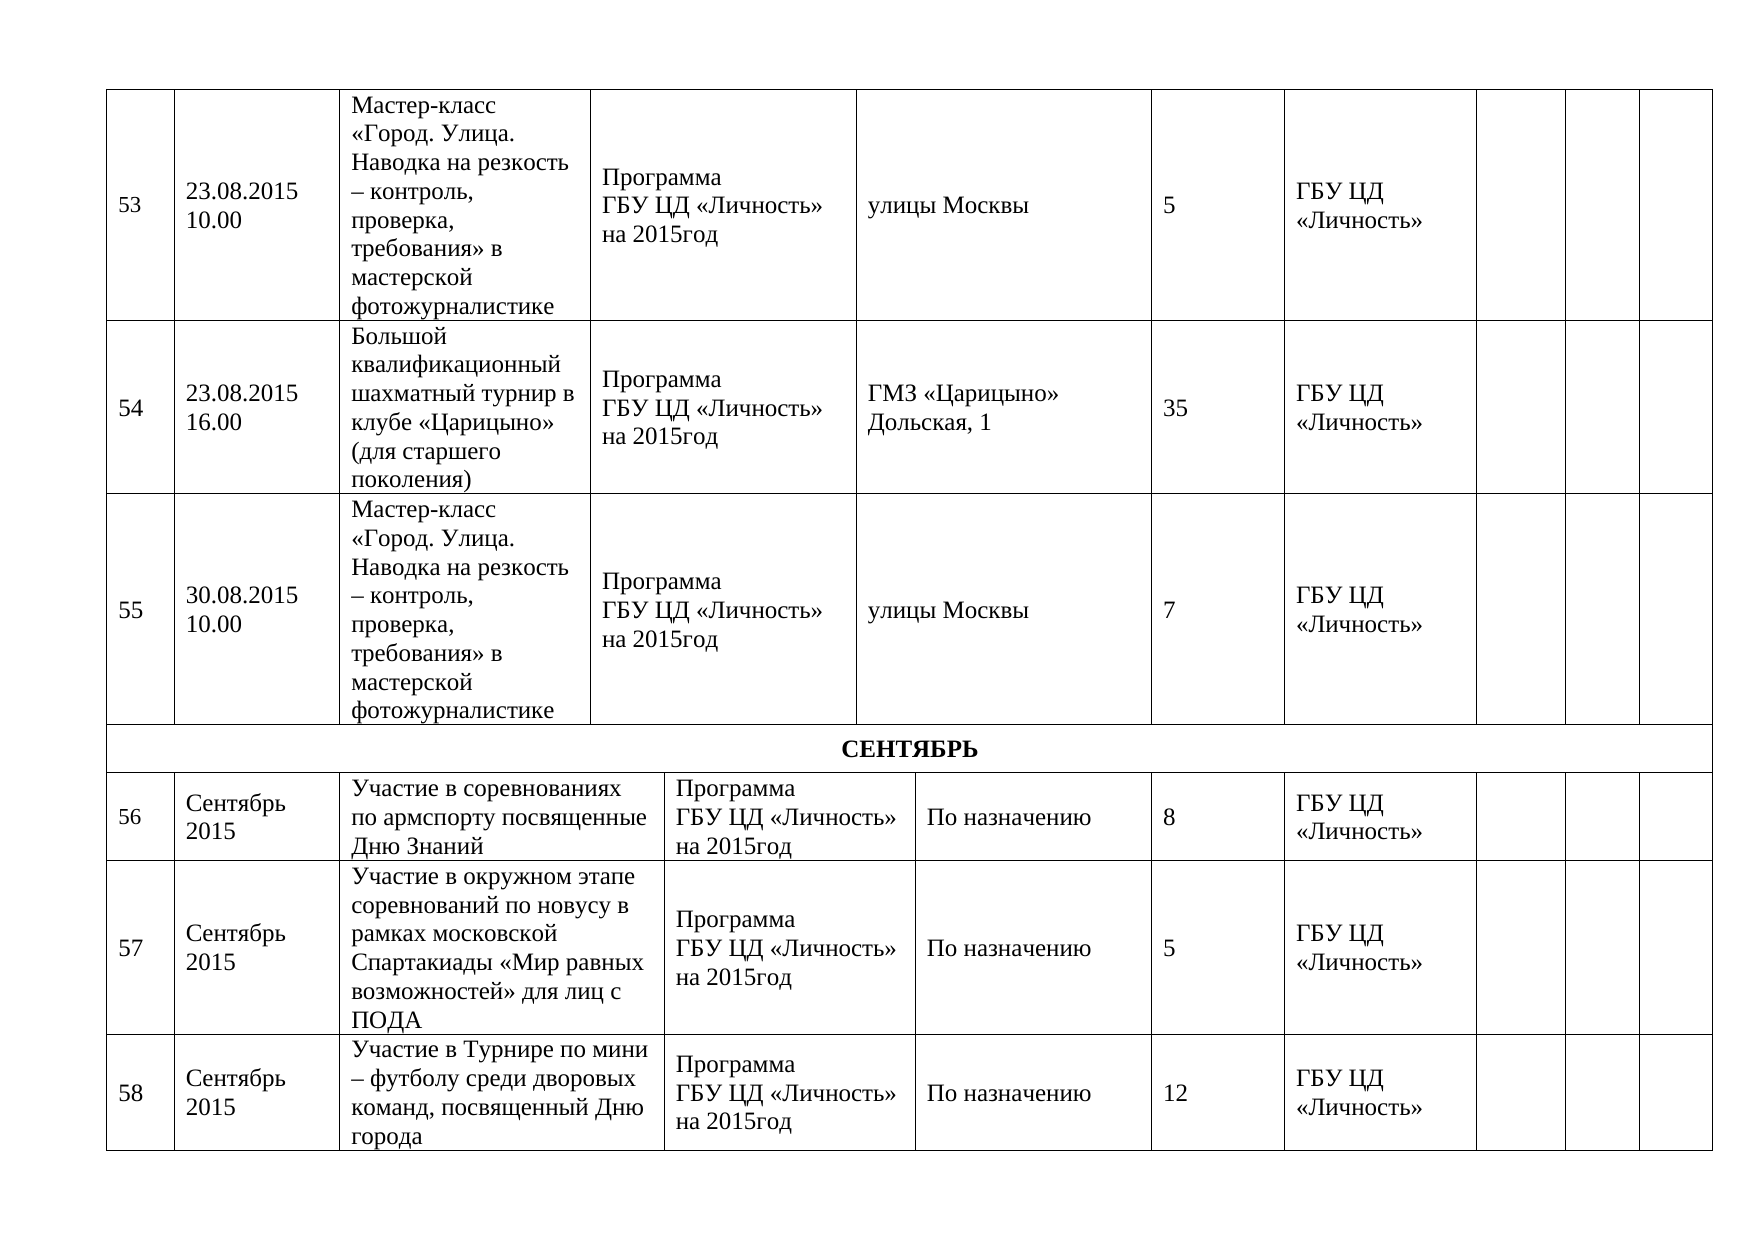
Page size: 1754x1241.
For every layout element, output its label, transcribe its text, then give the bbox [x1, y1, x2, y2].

table_cell улицы Москвы [857, 90, 1151, 320]
table_cell Программа ГБУ ЦД «Личность» на 2015год [591, 494, 856, 724]
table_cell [591, 90, 856, 320]
table_cell [1566, 494, 1639, 724]
table_cell Мастер-класс «Город. Улица. Наводка на резкость – контроль, проверка, требования» в мастерской фотожурналистике [340, 90, 590, 320]
table_cell 30.08.2015 10.00 [175, 494, 339, 724]
table_cell [1566, 1035, 1639, 1149]
table_cell ГБУ ЦД «Личность» [1285, 321, 1476, 493]
table_cell [1477, 861, 1565, 1033]
table_cell СЕНТЯБРЬ [107, 725, 1712, 772]
table_cell Участие в Турнире по мини – футболу среди дворовых команд, посвященный Дню города [340, 1035, 664, 1149]
table_cell Сентябрь 2015 [175, 861, 339, 1033]
table_cell [1477, 90, 1565, 320]
table_cell [1566, 321, 1639, 493]
table_cell [1640, 1035, 1712, 1149]
table_cell 57 [107, 861, 174, 1033]
table_cell 7 [1152, 494, 1284, 724]
table_cell Участие в соревнованиях по армспорту посвященные Дню Знаний [340, 773, 664, 860]
table_cell [1477, 1035, 1565, 1149]
table_cell 55 [107, 494, 174, 724]
table_cell 8 [1152, 773, 1284, 860]
table_cell Программа ГБУ ЦД «Личность» на 2015год [665, 861, 915, 1033]
table_cell ГМЗ «Царицыно» Дольская, 1 [857, 321, 1151, 493]
table_cell [1640, 321, 1712, 493]
table_cell 23.08.2015 10.00 [175, 90, 339, 320]
table_cell Мастер-класс «Город. Улица. Наводка на резкость – контроль, проверка, требования» в мастерской фотожурналистике [340, 494, 590, 724]
table_cell [1477, 773, 1565, 860]
table_cell Сентябрь 2015 [175, 773, 339, 860]
table_cell [1477, 321, 1565, 493]
table_cell 5 [1152, 861, 1284, 1033]
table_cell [665, 1035, 915, 1149]
table_cell [1477, 494, 1565, 724]
table_cell ГБУ ЦД «Личность» [1285, 773, 1476, 860]
table_cell [1566, 773, 1639, 860]
table_cell 23.08.2015 16.00 [175, 321, 339, 493]
table_cell [1640, 90, 1712, 320]
table_cell 58 [107, 1035, 174, 1149]
table_cell ГБУ ЦД «Личность» [1285, 1035, 1476, 1149]
table_cell ГБУ ЦД «Личность» [1285, 861, 1476, 1033]
table_cell Программа ГБУ ЦД «Личность» на 2015год [591, 321, 856, 493]
table_cell 35 [1152, 321, 1284, 493]
table_cell Большой квалификационный шахматный турнир в клубе «Царицыно» (для старшего поколения) [340, 321, 590, 493]
table_cell [1566, 861, 1639, 1033]
table_cell 5 [1152, 90, 1284, 320]
table_cell ГБУ ЦД «Личность» [1285, 494, 1476, 724]
table_cell 12 [1152, 1035, 1284, 1149]
table_cell Участие в окружном этапе соревнований по новусу в рамках московской Спартакиады «Мир равных возможностей» для лиц с ПОДА [340, 861, 664, 1033]
table_cell По назначению [916, 1035, 1151, 1149]
table_cell 54 [107, 321, 174, 493]
table_cell 56 [107, 773, 174, 860]
table_cell улицы Москвы [857, 494, 1151, 724]
table_cell [1566, 90, 1639, 320]
table_cell ГБУ ЦД «Личность» [1285, 90, 1476, 320]
table_cell Программа ГБУ ЦД «Личность» на 2015год [665, 773, 915, 860]
table_cell [1640, 494, 1712, 724]
table_cell [1640, 773, 1712, 860]
table_cell По назначению [916, 861, 1151, 1033]
table_cell 53 [107, 90, 174, 320]
table_cell Сентябрь 2015 [175, 1035, 339, 1149]
table_cell По назначению [916, 773, 1151, 860]
table_cell [1640, 861, 1712, 1033]
